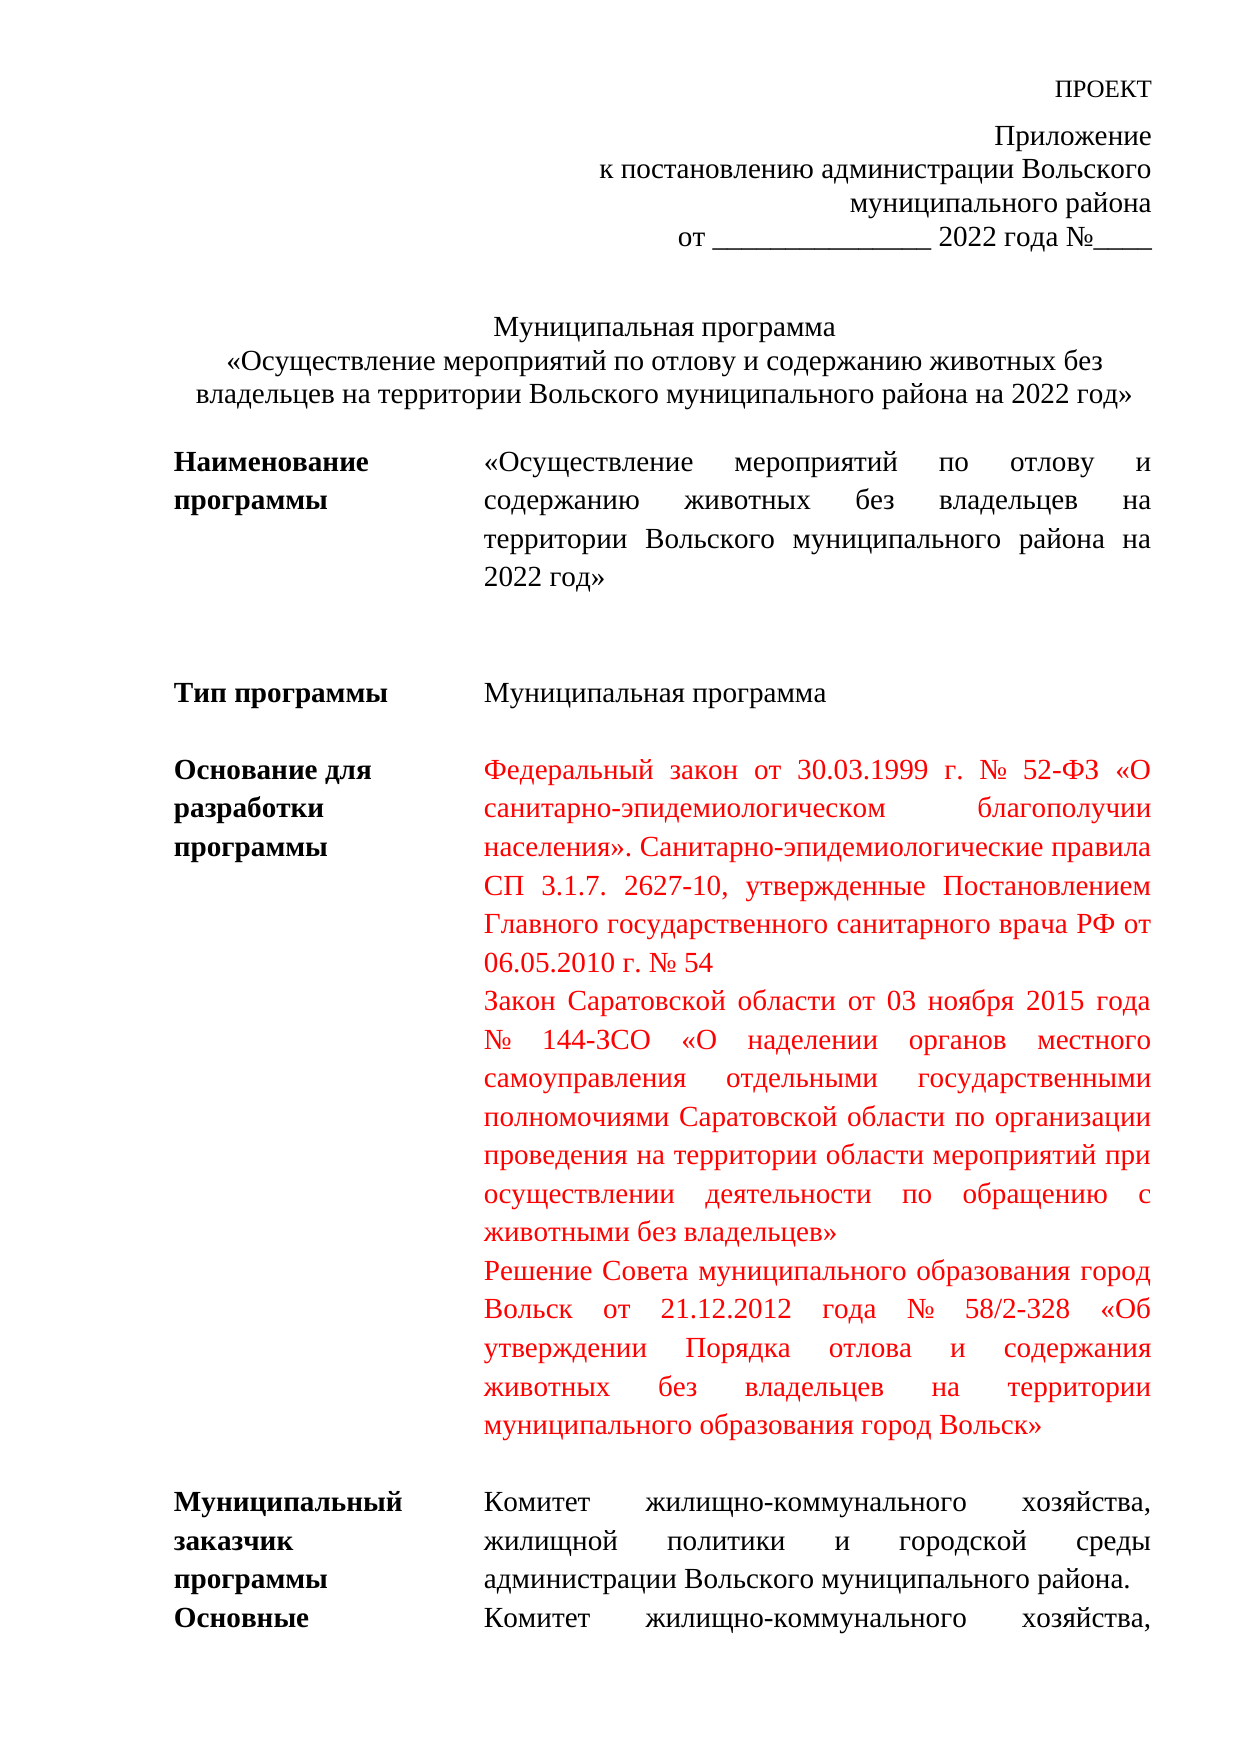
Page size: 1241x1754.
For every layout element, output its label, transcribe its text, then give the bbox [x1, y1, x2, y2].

text от _______________ 2022 года №____ [177, 219, 1152, 252]
text Муниципальная программа [177, 309, 1152, 343]
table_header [163, 444, 472, 1633]
text к постановлению администрации Вольского [177, 152, 1152, 185]
text Приложение [177, 118, 1152, 152]
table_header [473, 444, 1163, 1633]
text муниципального района [177, 185, 1152, 219]
text «Осуществление мероприятий по отлову и содержанию животных без владельцев на территории Вольского муниципального района на 2022 год» [177, 343, 1152, 410]
